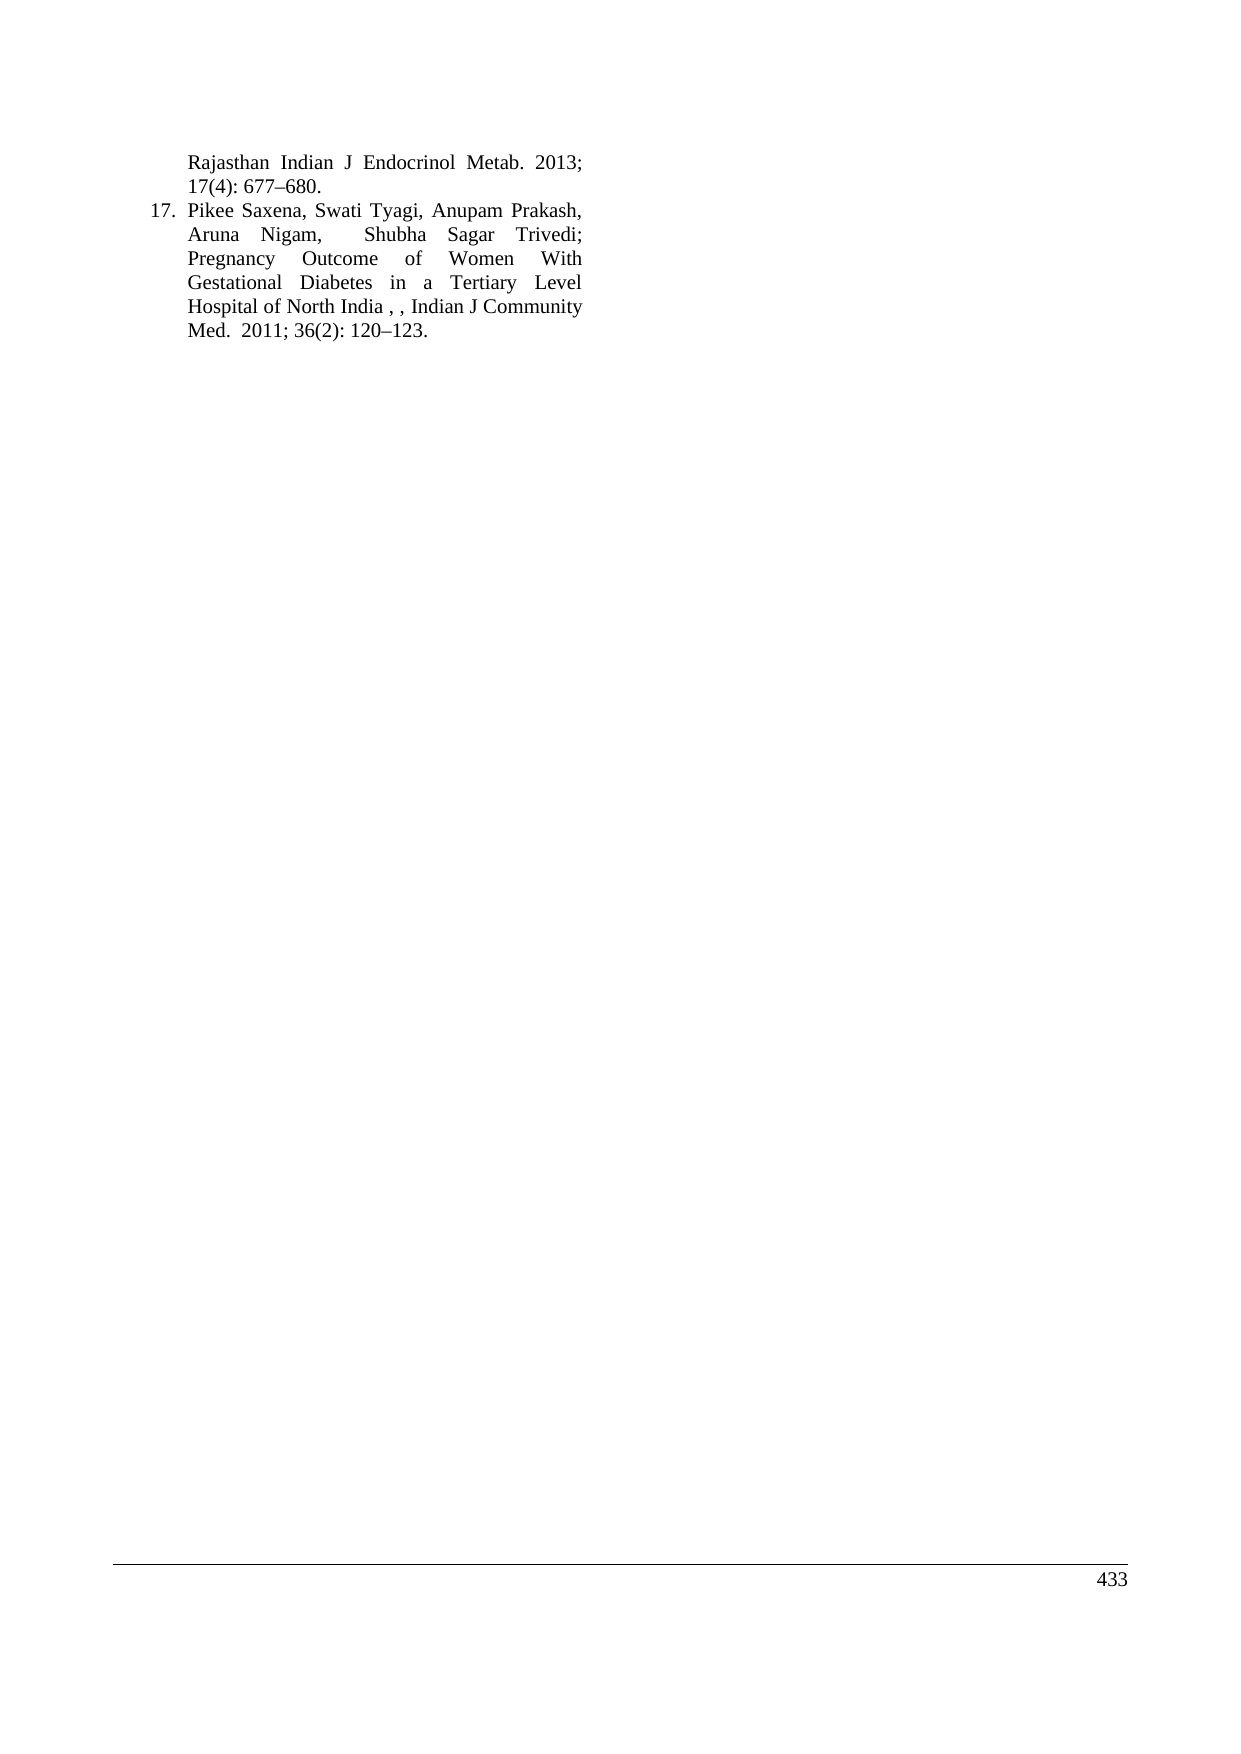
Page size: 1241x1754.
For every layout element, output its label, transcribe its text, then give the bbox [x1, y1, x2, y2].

list Pikee Saxena, Swati Tyagi, Anupam Prakash, Aruna Nigam, Shubha Sagar Trivedi; Pregnancy Outcome of Women With Gestational Diabetes in a Tertiary Level Hospital of North India , , Indian J Community Med. 2011; 36(2): 120–123. [150, 198, 583, 342]
